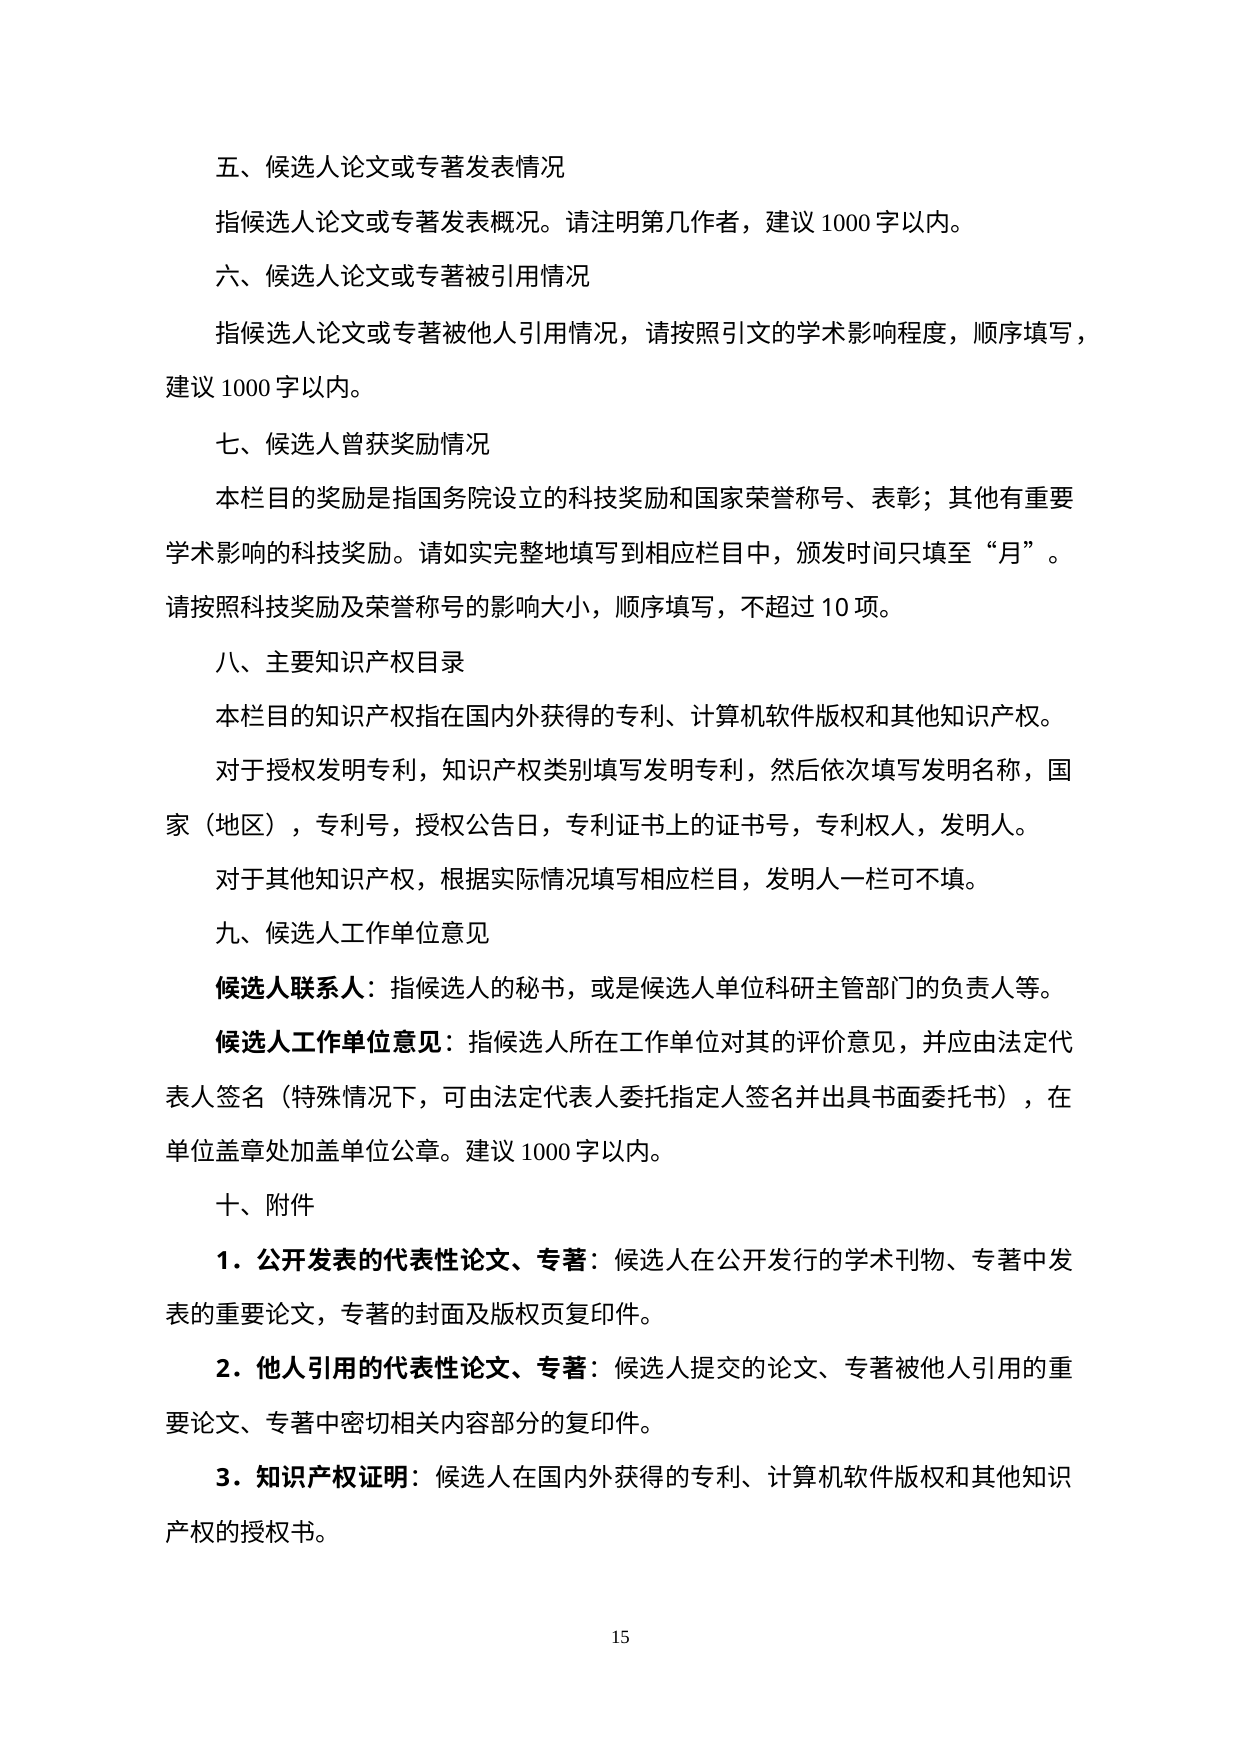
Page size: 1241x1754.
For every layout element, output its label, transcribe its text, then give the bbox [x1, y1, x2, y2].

text 本栏目的奖励是指国务院设立的科技奖励和国家荣誉称号、表彰；其他有重要学术影响的科技奖励。请如实完整地填写到相应栏目中，颁发时间只填至“月”。请按照科技奖励及荣誉称号的影响大小，顺序填写，不超过10项。 [165, 479, 1075, 624]
text 指候选人论文或专著发表概况。请注明第几作者，建议1000字以内。 [165, 202, 1075, 238]
text 指候选人论文或专著被他人引用情况，请按照引文的学术影响程度，顺序填写，建议1000字以内。 [165, 313, 1075, 404]
text 候选人工作单位意见：指候选人所在工作单位对其的评价意见，并应由法定代表人签名（特殊情况下，可由法定代表人委托指定人签名并出具书面委托书），在单位盖章处加盖单位公章。建议1000字以内。 [165, 1023, 1075, 1168]
text 八、主要知识产权目录 [165, 642, 1075, 678]
text 候选人联系人：指候选人的秘书，或是候选人单位科研主管部门的负责人等。 [165, 968, 1075, 1004]
text 对于其他知识产权，根据实际情况填写相应栏目，发明人一栏可不填。 [165, 859, 1075, 896]
text 2．他人引用的代表性论文、专著：候选人提交的论文、专著被他人引用的重要论文、专著中密切相关内容部分的复印件。 [165, 1349, 1075, 1439]
text 九、候选人工作单位意见 [165, 914, 1075, 950]
text 十、附件 [165, 1186, 1075, 1222]
text 3．知识产权证明：候选人在国内外获得的专利、计算机软件版权和其他知识产权的授权书。 [165, 1458, 1075, 1548]
text 1．公开发表的代表性论文、专著：候选人在公开发行的学术刊物、专著中发表的重要论文，专著的封面及版权页复印件。 [165, 1240, 1075, 1331]
text 本栏目的知识产权指在国内外获得的专利、计算机软件版权和其他知识产权。 [165, 696, 1075, 733]
text 六、候选人论文或专著被引用情况 [165, 256, 1075, 293]
text 对于授权发明专利，知识产权类别填写发明专利，然后依次填写发明名称，国家（地区），专利号，授权公告日，专利证书上的证书号，专利权人，发明人。 [165, 751, 1075, 841]
text 五、候选人论文或专著发表情况 [165, 148, 1075, 184]
text 七、候选人曾获奖励情况 [165, 424, 1075, 461]
